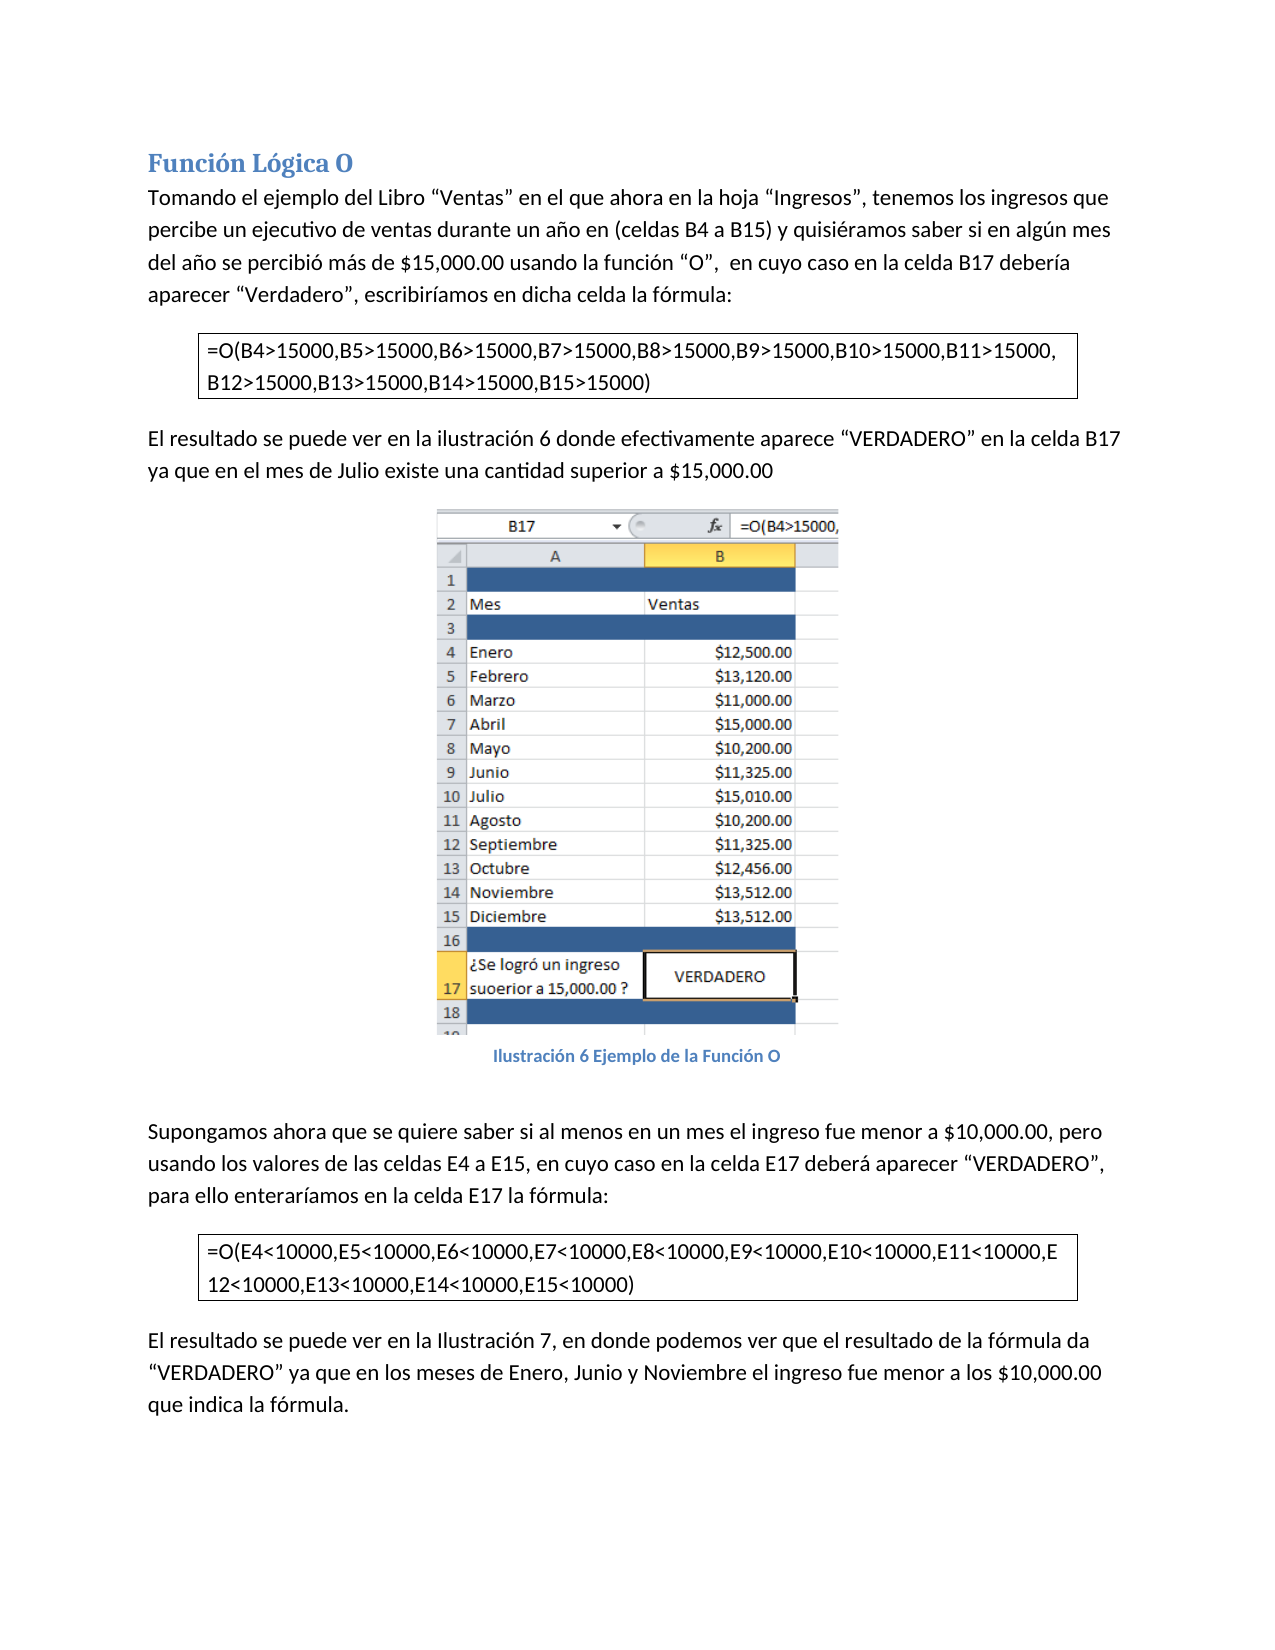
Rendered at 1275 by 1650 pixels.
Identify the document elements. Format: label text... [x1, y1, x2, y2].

text El resultado se puede ver en la ilustración 6 donde efectivamente aparece “VERDADERO” en la celda B17 ya que en el mes de Julio existe una cantidad superior a $15,000.00 [148, 424, 1127, 485]
text =O(B4>15000,B5>15000,B6>15000,B7>15000,B8>15000,B9>15000,B10>15000,B11>15000,B12>15000,B13>15000,B14>15000,B15>15000) [199, 334, 1077, 398]
text El resultado se puede ver en la Ilustración 7, en donde podemos ver que el resultado de la fórmula da “VERDADERO” ya que en los meses de Enero, Junio y Noviembre el ingreso fue menor a los $10,000.00 que indica la fórmula. [148, 1326, 1127, 1418]
subtitle Función Lógica O [148, 148, 1127, 179]
text Supongamos ahora que se quiere saber si al menos en un mes el ingreso fue menor a $10,000.00, pero usando los valores de las celdas E4 a E15, en cuyo caso en la celda E17 deberá aparecer “VERDADERO”, para ello enteraríamos en la celda E17 la fórmula: [148, 1117, 1127, 1209]
text Tomando el ejemplo del Libro “Ventas” en el que ahora en la hoja “Ingresos”, tenemos los ingresos que percibe un ejecutivo de ventas durante un año en (celdas B4 a B15) y quisiéramos saber si en algún mes del año se percibió más de $15,000.00 usando la función “O”, en cuyo caso en la celda B17 debería aparecer “Verdadero”, escribiríamos en dicha celda la fórmula: [148, 183, 1127, 308]
text =O(E4<10000,E5<10000,E6<10000,E7<10000,E8<10000,E9<10000,E10<10000,E11<10000,E12<10000,E13<10000,E14<10000,E15<10000) [199, 1235, 1077, 1300]
